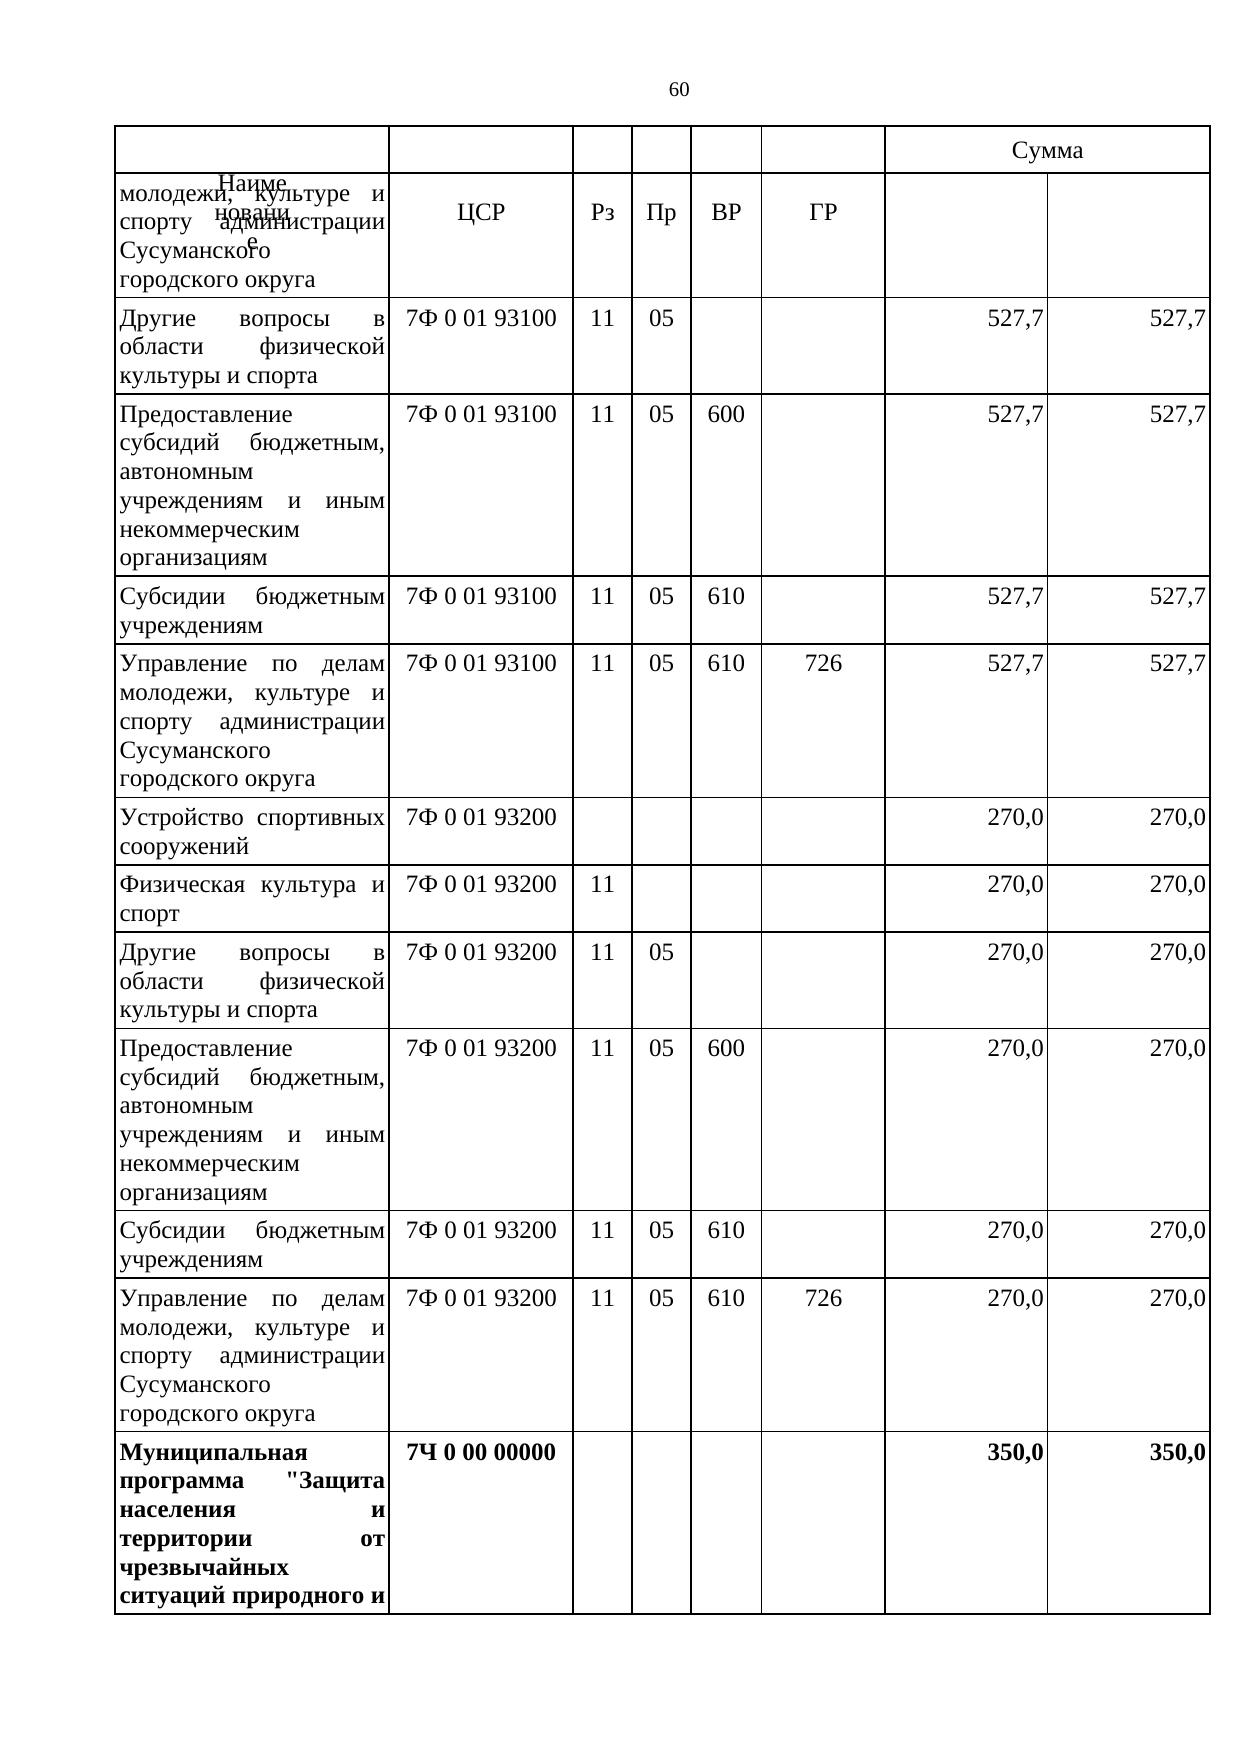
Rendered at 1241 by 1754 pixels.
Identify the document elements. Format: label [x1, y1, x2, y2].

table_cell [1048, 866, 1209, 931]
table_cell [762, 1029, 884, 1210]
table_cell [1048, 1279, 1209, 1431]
table_header [762, 127, 884, 172]
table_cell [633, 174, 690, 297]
table_header [633, 127, 690, 172]
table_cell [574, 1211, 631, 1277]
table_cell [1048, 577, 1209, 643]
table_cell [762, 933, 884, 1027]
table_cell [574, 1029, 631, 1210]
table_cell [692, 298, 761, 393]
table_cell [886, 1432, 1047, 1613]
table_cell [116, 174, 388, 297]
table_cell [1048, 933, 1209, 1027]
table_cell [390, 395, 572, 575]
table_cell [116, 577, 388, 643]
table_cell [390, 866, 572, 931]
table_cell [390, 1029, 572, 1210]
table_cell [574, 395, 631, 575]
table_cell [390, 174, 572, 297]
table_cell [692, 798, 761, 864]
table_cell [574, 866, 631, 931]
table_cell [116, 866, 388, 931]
table_header [390, 127, 572, 172]
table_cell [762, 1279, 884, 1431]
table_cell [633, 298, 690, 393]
table_header [116, 127, 388, 172]
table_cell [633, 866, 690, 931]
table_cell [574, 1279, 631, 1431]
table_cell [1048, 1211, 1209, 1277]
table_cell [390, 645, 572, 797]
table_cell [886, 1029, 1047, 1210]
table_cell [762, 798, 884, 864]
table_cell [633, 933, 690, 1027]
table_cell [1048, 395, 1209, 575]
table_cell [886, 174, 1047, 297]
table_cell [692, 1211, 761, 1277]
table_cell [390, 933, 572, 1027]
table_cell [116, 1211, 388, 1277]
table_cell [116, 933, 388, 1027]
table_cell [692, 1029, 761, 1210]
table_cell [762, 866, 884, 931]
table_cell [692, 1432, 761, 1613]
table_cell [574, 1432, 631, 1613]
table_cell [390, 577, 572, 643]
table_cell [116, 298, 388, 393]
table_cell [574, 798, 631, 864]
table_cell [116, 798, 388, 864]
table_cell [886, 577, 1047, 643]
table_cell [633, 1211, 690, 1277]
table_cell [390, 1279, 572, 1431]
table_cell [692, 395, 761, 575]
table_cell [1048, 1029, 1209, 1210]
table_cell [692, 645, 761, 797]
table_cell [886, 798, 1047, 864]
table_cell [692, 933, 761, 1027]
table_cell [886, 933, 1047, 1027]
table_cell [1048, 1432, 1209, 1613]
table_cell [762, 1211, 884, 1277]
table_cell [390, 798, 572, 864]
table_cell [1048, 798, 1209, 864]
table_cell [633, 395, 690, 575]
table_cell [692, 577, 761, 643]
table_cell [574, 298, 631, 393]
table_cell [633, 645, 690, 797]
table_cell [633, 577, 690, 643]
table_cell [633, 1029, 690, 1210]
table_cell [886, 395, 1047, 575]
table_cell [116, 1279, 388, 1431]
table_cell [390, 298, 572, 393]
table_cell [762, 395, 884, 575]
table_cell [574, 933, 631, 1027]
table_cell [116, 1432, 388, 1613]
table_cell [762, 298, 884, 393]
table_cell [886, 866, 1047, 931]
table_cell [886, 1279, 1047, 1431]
table_header [692, 127, 761, 172]
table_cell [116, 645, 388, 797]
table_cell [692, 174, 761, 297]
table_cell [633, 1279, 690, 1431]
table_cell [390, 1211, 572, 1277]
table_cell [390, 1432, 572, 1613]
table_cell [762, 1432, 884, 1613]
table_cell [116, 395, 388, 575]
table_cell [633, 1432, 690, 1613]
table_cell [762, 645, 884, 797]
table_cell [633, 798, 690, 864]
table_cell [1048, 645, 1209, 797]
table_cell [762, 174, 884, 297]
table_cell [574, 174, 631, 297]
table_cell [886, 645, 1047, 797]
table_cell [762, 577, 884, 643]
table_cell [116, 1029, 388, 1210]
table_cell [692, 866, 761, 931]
table_header [886, 127, 1209, 172]
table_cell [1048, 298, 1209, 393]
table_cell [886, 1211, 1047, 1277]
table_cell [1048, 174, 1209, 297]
table_header [574, 127, 631, 172]
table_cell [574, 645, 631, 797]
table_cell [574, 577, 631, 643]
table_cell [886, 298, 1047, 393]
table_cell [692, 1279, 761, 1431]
